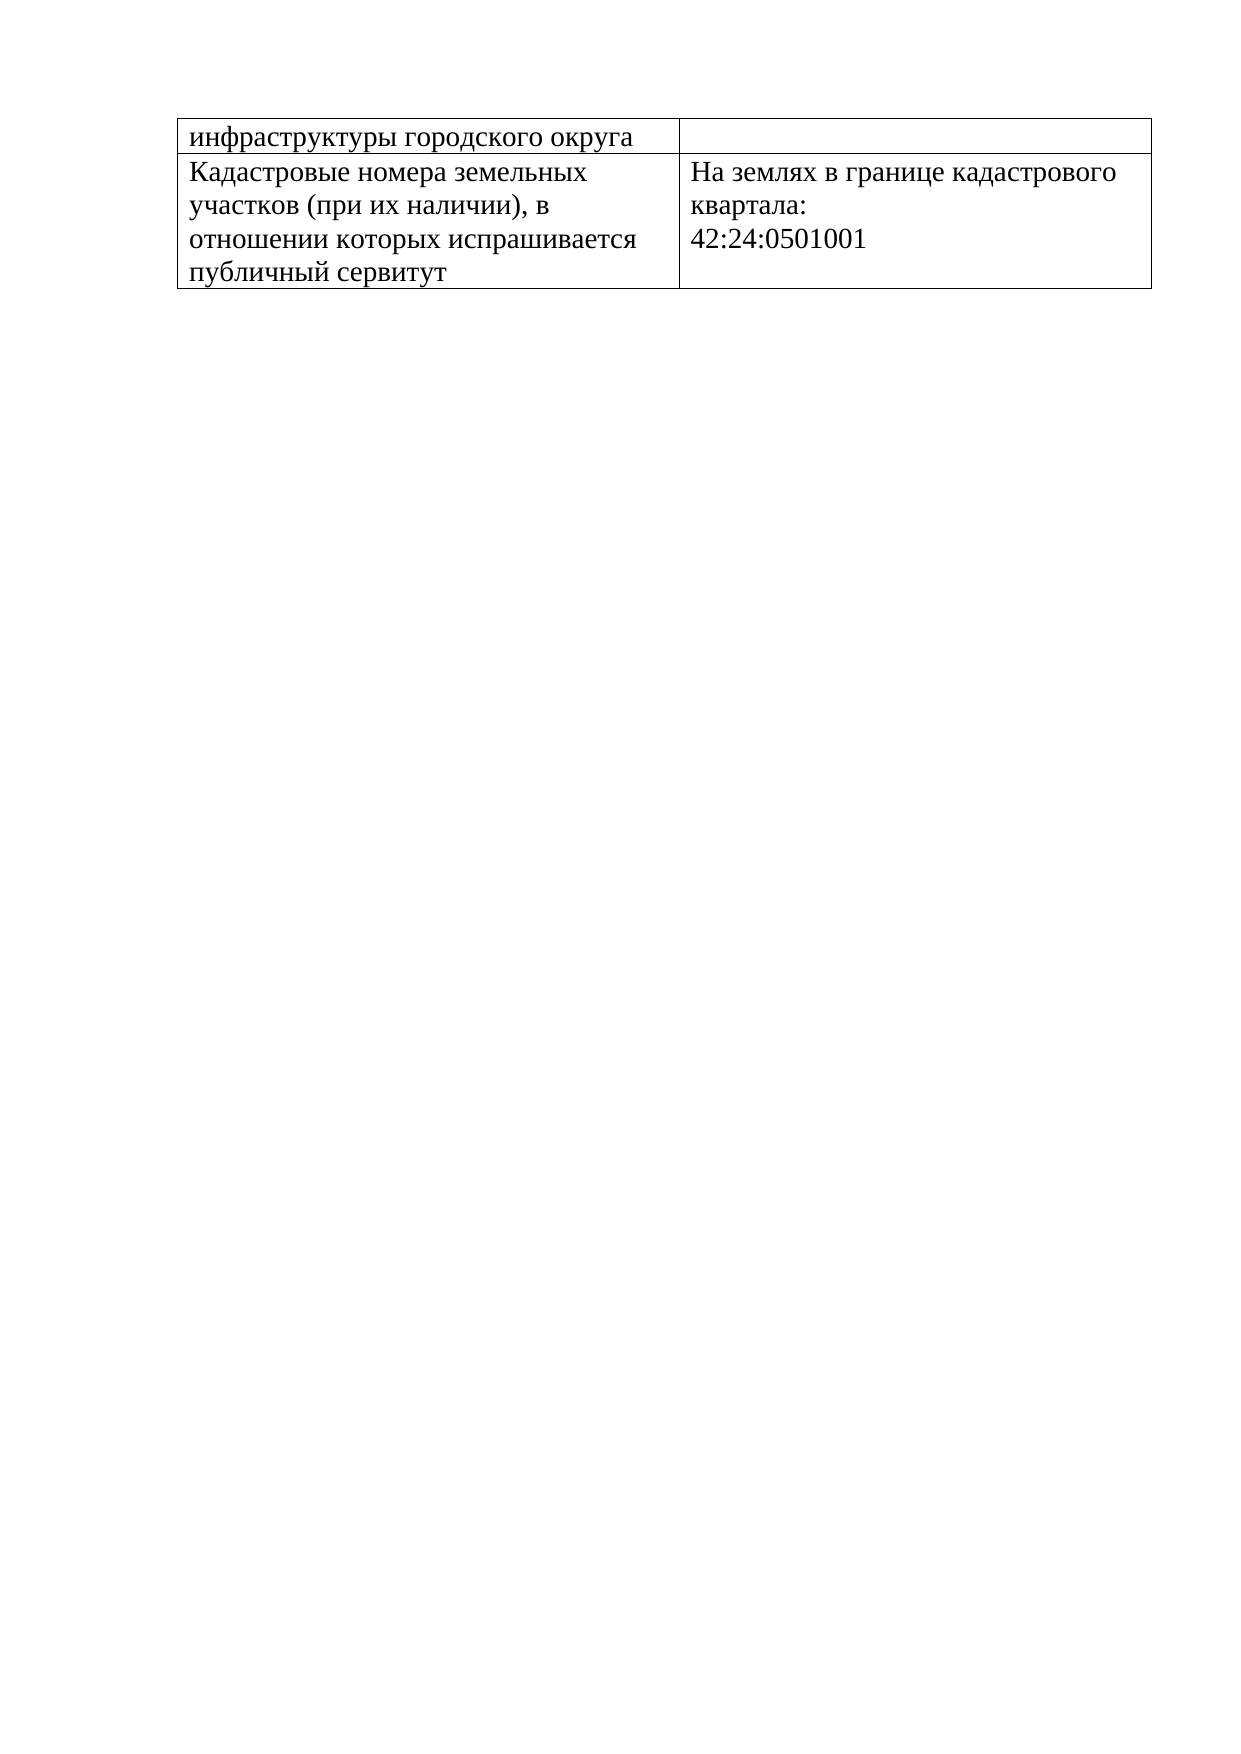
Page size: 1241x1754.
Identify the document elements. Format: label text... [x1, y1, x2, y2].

table_cell Кадастровые номера земельных участков (при их наличии), в отношении которых испрашивается публичный сервитут [178, 154, 679, 288]
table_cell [178, 119, 679, 153]
table_cell На землях в границе кадастрового квартала: 42:24:0501001 [680, 154, 1151, 288]
table_cell - [680, 119, 1151, 153]
